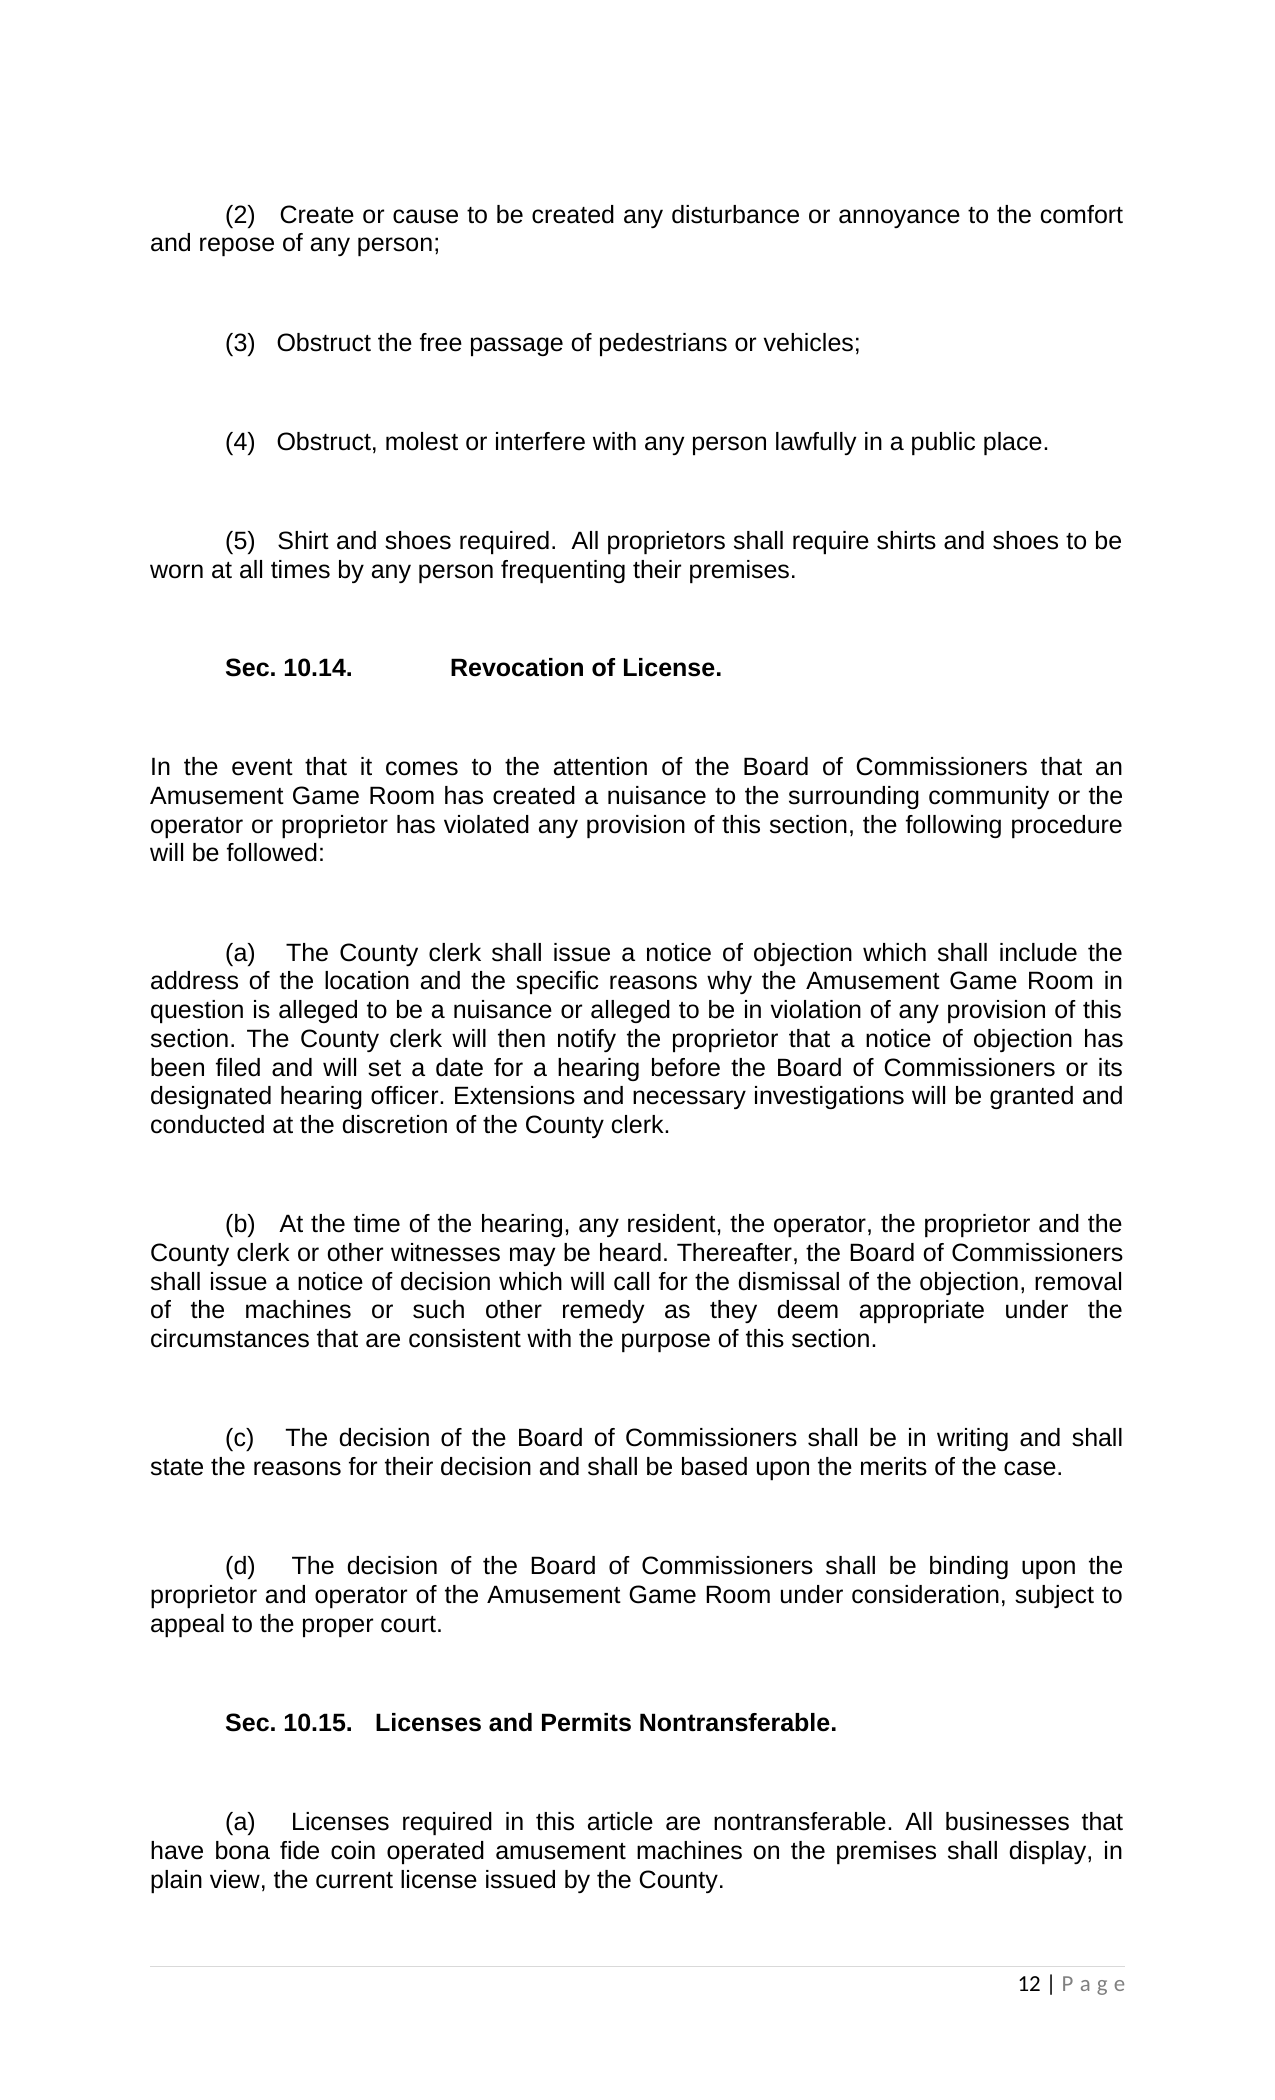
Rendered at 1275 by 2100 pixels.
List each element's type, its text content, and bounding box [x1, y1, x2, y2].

text (3) Obstruct the free passage of pedestrians or vehicles; [150, 327, 1125, 356]
text (5) Shirt and shoes required. All proprietors shall require shirts and shoes to be worn at all times by any person frequenting their premises. [150, 526, 1125, 583]
text (a) Licenses required in this article are nontransferable. All businesses that have bona fide coin operated amusement machines on the premises shall display, in plain view, the current license issued by the County. [150, 1807, 1125, 1893]
text In the event that it comes to the attention of the Board of Commissioners that an Amusement Game Room has created a nuisance to the surrounding community or the operator or proprietor has violated any provision of this section, the following procedure will be followed: [150, 752, 1125, 867]
text (d) The decision of the Board of Commissioners shall be binding upon the proprietor and operator of the Amusement Game Room under consideration, subject to appeal to the proper court. [150, 1551, 1125, 1638]
text (a) The County clerk shall issue a notice of objection which shall include the address of the location and the specific reasons why the Amusement Game Room in question is alleged to be a nuisance or alleged to be in violation of any provision of this section. The County clerk will then notify the proprietor that a notice of objection has been filed and will set a date for a hearing before the Board of Commissioners or its designated hearing officer. Extensions and necessary investigations will be granted and conducted at the discretion of the County clerk. [150, 938, 1125, 1139]
text (b) At the time of the hearing, any resident, the operator, the proprietor and the County clerk or other witnesses may be heard. Thereafter, the Board of Commissioners shall issue a notice of decision which will call for the dismissal of the objection, removal of the machines or such other remedy as they deem appropriate under the circumstances that are consistent with the purpose of this section. [150, 1209, 1125, 1353]
text (c) The decision of the Board of Commissioners shall be in writing and shall state the reasons for their decision and shall be based upon the merits of the case. [150, 1423, 1125, 1481]
text (2) Create or cause to be created any disturbance or annoyance to the comfort and repose of any person; [150, 199, 1125, 257]
text Sec. 10.14. Revocation of License. [150, 653, 1125, 682]
text (4) Obstruct, molest or interfere with any person lawfully in a public place. [150, 427, 1125, 455]
text Sec. 10.15. Licenses and Permits Nontransferable. [150, 1708, 1125, 1737]
